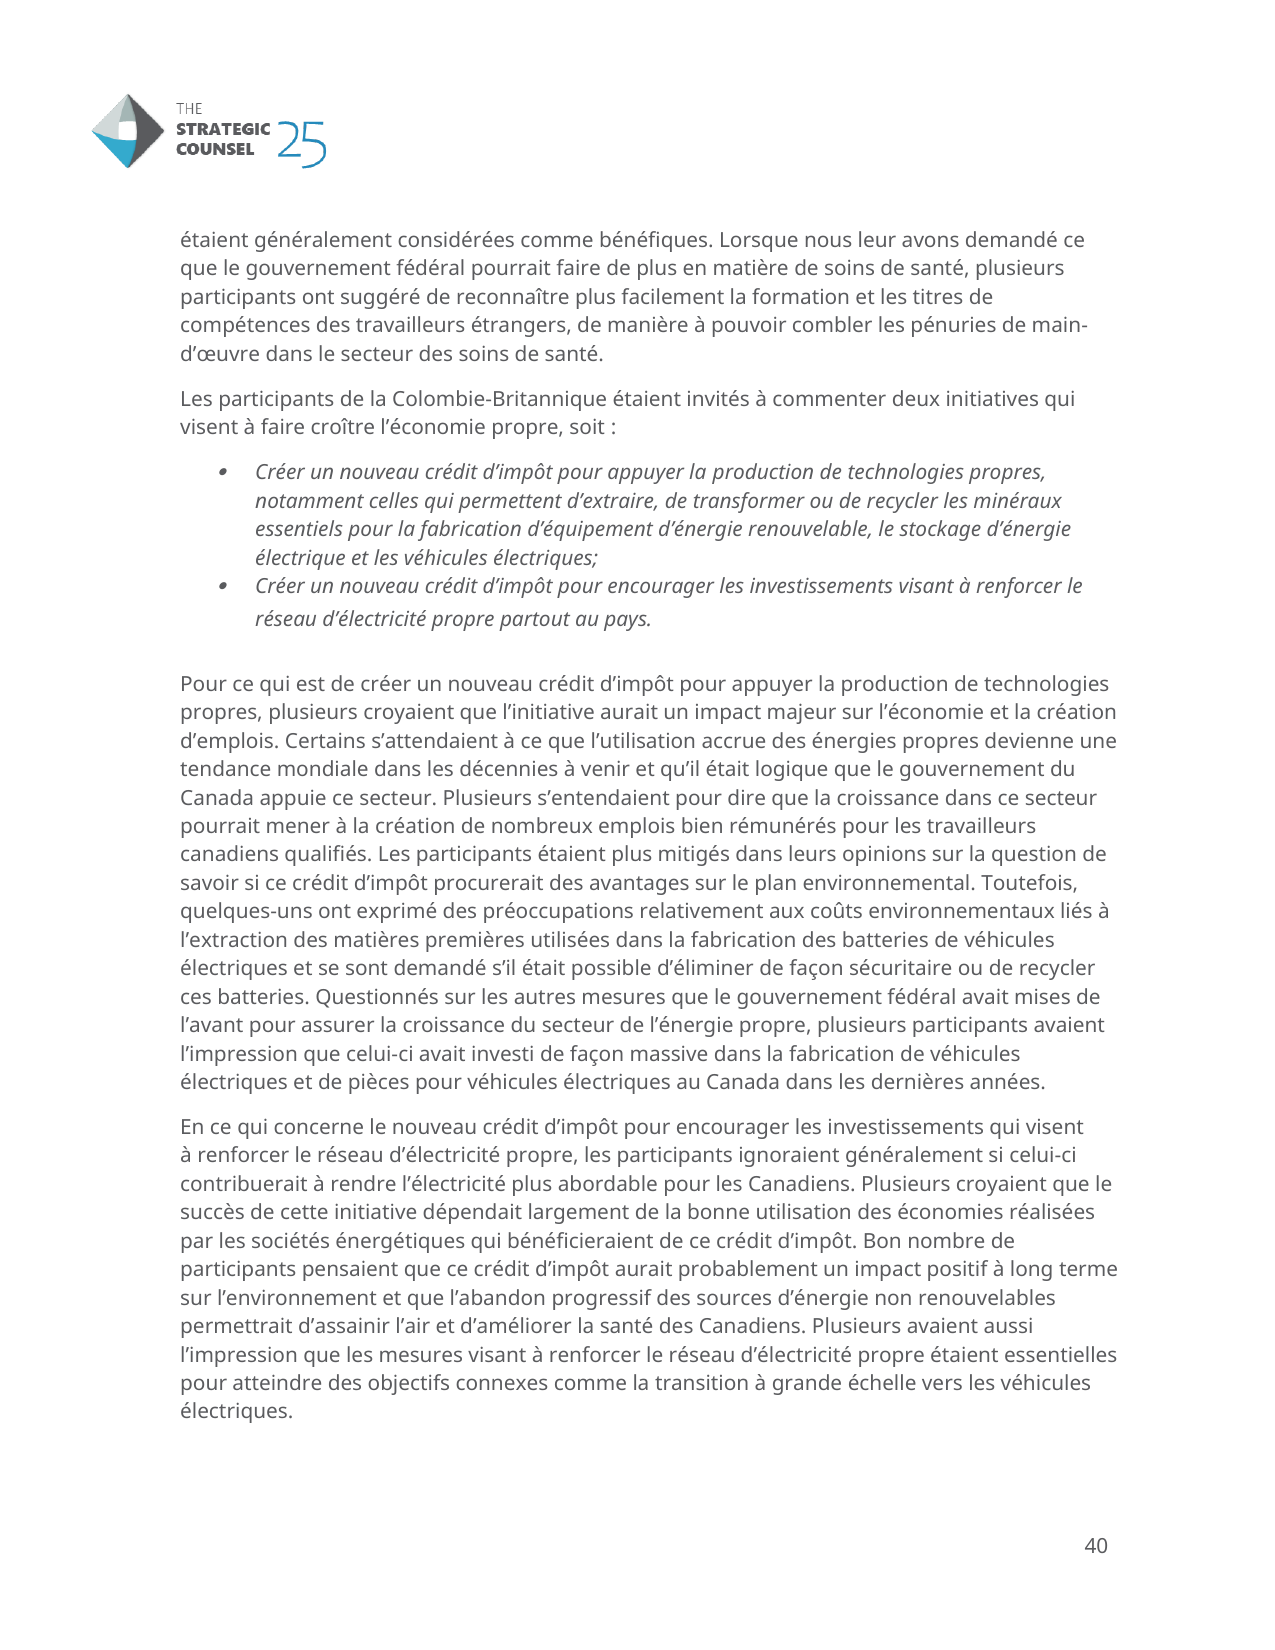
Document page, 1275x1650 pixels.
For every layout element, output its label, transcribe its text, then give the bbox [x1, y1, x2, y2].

text Pour ce qui est de créer un nouveau crédit d’impôt pour appuyer la production de technologies propres, plusieurs croyaient que l’initiative aurait un impact majeur sur l’économie et la création d’emplois. Certains s’attendaient à ce que l’utilisation accrue des énergies propres devienne une tendance mondiale dans les décennies à venir et qu’il était logique que le gouvernement du Canada appuie ce secteur. Plusieurs s’entendaient pour dire que la croissance dans ce secteur pourrait mener à la création de nombreux emplois bien rémunérés pour les travailleurs canadiens qualifiés. Les participants étaient plus mitigés dans leurs opinions sur la question de savoir si ce crédit d’impôt procurerait des avantages sur le plan environnemental. Toutefois, quelques-uns ont exprimé des préoccupations relativement aux coûts environnementaux liés à l’extraction des matières premières utilisées dans la fabrication des batteries de véhicules électriques et se sont demandé s’il était possible d’éliminer de façon sécuritaire ou de recycler ces batteries. Questionnés sur les autres mesures que le gouvernement fédéral avait mises de l’avant pour assurer la croissance du secteur de l’énergie propre, plusieurs participants avaient l’impression que celui-ci avait investi de façon massive dans la fabrication de véhicules électriques et de pièces pour véhicules électriques au Canada dans les dernières années. [180, 669, 1125, 1096]
text Les participants de la Colombie-Britannique étaient invités à commenter deux initiatives qui visent à faire croître l’économie propre, soit : [180, 384, 1125, 441]
text En ce qui concerne le nouveau crédit d’impôt pour encourager les investissements qui visent à renforcer le réseau d’électricité propre, les participants ignoraient généralement si celui-ci contribuerait à rendre l’électricité plus abordable pour les Canadiens. Plusieurs croyaient que le succès de cette initiative dépendait largement de la bonne utilisation des économies réalisées par les sociétés énergétiques qui bénéficieraient de ce crédit d’impôt. Bon nombre de participants pensaient que ce crédit d’impôt aurait probablement un impact positif à long terme sur l’environnement et que l’abandon progressif des sources d’énergie non renouvelables permettrait d’assainir l’air et d’améliorer la santé des Canadiens. Plusieurs avaient aussi l’impression que les mesures visant à renforcer le réseau d’électricité propre étaient essentielles pour atteindre des objectifs connexes comme la transition à grande échelle vers les véhicules électriques. [180, 1112, 1125, 1425]
list Créer un nouveau crédit d’impôt pour appuyer la production de technologies propres, notamment celles qui permettent d’extraire, de transformer ou de recycler les minéraux essentiels pour la fabrication d’équipement d’énergie renouvelable, le stockage d’énergie électrique et les véhicules électriques; [217, 457, 1125, 571]
list Créer un nouveau crédit d’impôt pour encourager les investissements visant à renforcer le réseau d’électricité propre partout au pays. [217, 571, 1125, 632]
picture [91, 72, 445, 215]
